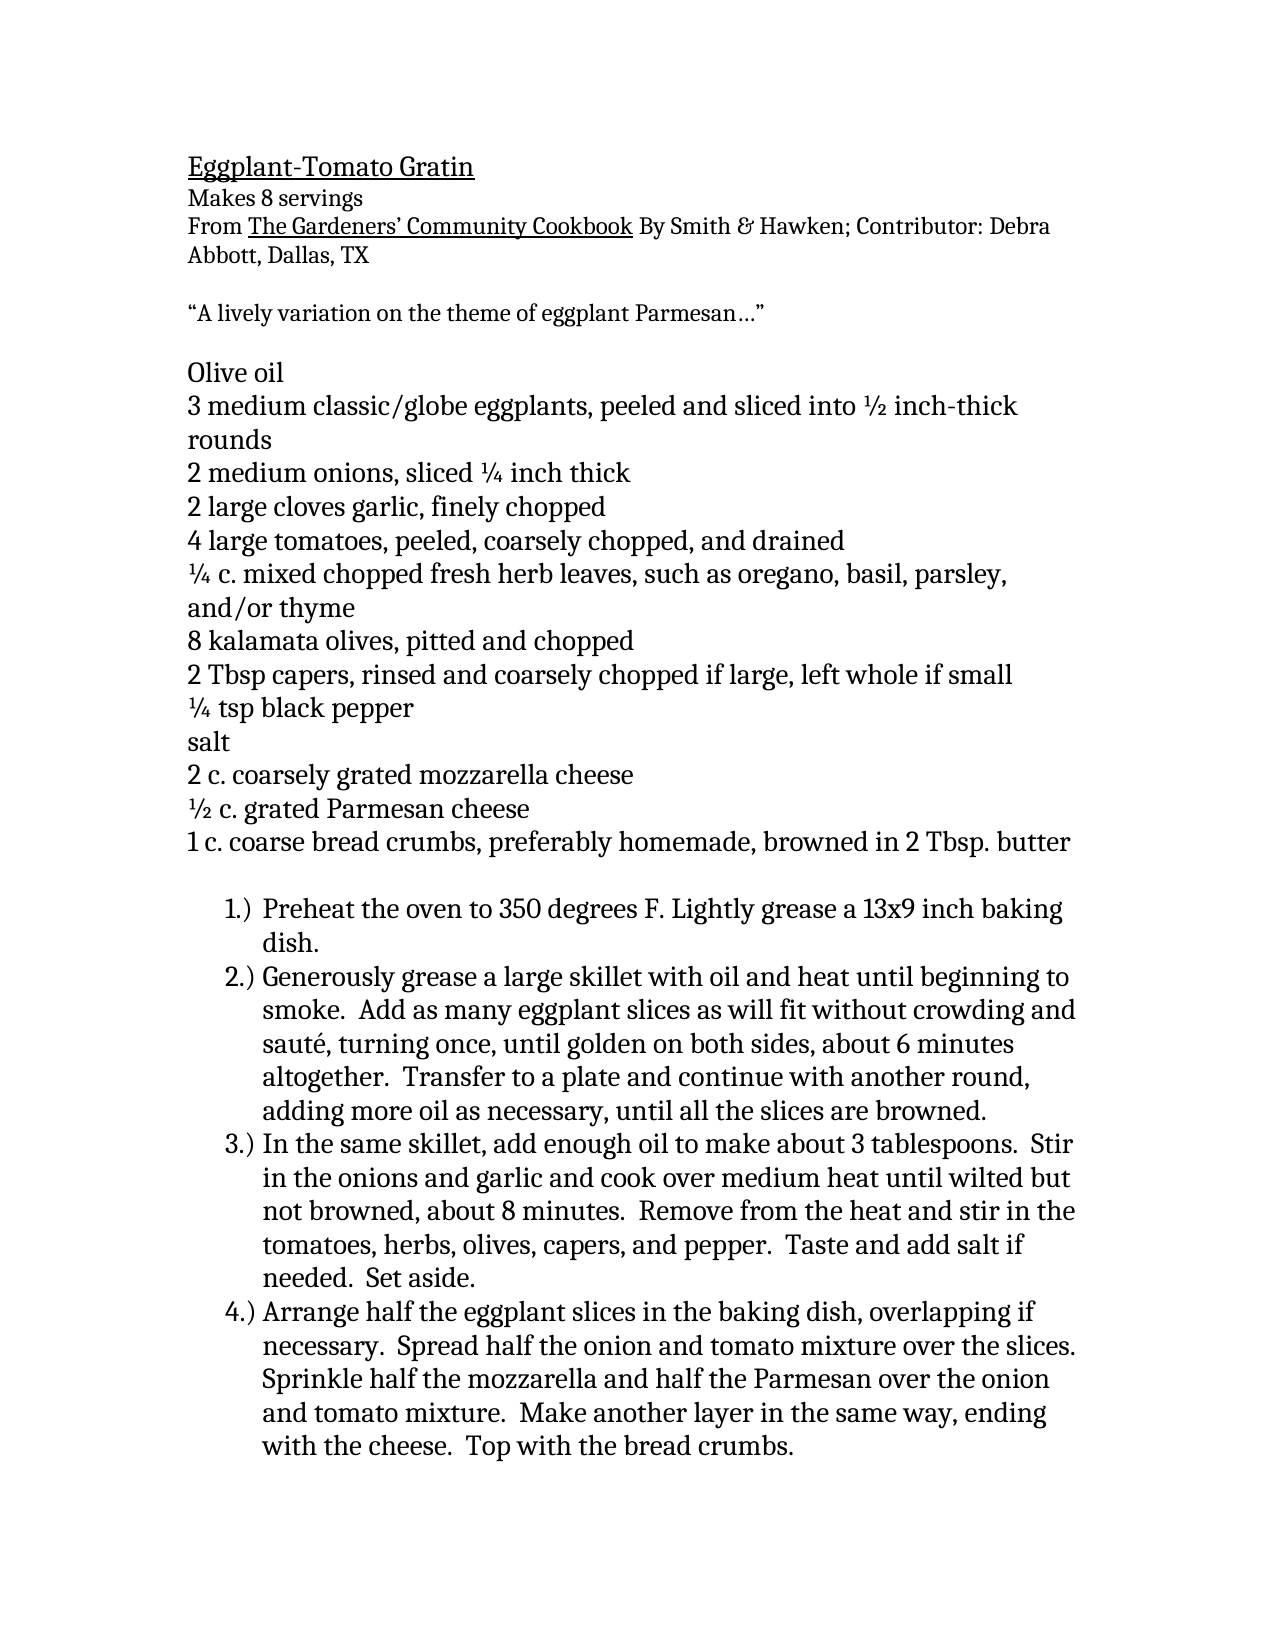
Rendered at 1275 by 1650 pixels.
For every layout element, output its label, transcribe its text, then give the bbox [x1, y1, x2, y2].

text Makes 8 servings [187, 183, 1087, 212]
list Preheat the oven to 350 degrees F. Lightly grease a 13x9 inch baking dish. [225, 893, 1087, 960]
text ¼ c. mixed chopped fresh herb leaves, such as oregano, basil, parsley, and/or thyme [187, 557, 1087, 624]
list Arrange half the eggplant slices in the baking dish, overlapping if necessary. Spread half the onion and tomato mixture over the slices. Sprinkle half the mozzarella and half the Parmesan over the onion and tomato mixture. Make another layer in the same way, ending with the cheese. Top with the bread crumbs. [225, 1295, 1087, 1463]
text 4 large tomatoes, peeled, coarsely chopped, and drained [187, 524, 1087, 557]
list Generously grease a large skillet with oil and heat until beginning to smoke. Add as many eggplant slices as will fit without crowding and sauté, turning once, until golden on both sides, about 6 minutes altogether. Transfer to a plate and continue with another round, adding more oil as necessary, until all the slices are browned. [225, 960, 1087, 1127]
text From The Gardeners’ Community Cookbook By Smith & Hawken; Contributor: Debra Abbott, Dallas, TX [187, 212, 1087, 270]
text 1 c. coarse bread crumbs, preferably homemade, browned in 2 Tbsp. butter [187, 826, 1087, 859]
text salt [187, 725, 1087, 758]
list In the same skillet, add enough oil to make about 3 tablespoons. Stir in the onions and garlic and cook over medium heat until wilted but not browned, about 8 minutes. Remove from the heat and stir in the tomatoes, herbs, olives, capers, and pepper. Taste and add salt if needed. Set aside. [225, 1127, 1087, 1295]
text 2 c. coarsely grated mozzarella cheese [187, 758, 1087, 792]
text 8 kalamata olives, pitted and chopped [187, 624, 1087, 658]
text “A lively variation on the theme of eggplant Parmesan…” [187, 298, 1087, 327]
text 3 medium classic/globe eggplants, peeled and sliced into ½ inch-thick rounds [187, 389, 1087, 457]
text Olive oil [187, 356, 1087, 389]
text ¼ tsp black pepper [187, 691, 1087, 725]
text Eggplant-Tomato Gratin [187, 150, 1087, 183]
text ½ c. grated Parmesan cheese [187, 792, 1087, 826]
text 2 Tbsp capers, rinsed and coarsely chopped if large, left whole if small [187, 658, 1087, 691]
text 2 large cloves garlic, finely chopped [187, 490, 1087, 524]
text 2 medium onions, sliced ¼ inch thick [187, 457, 1087, 490]
